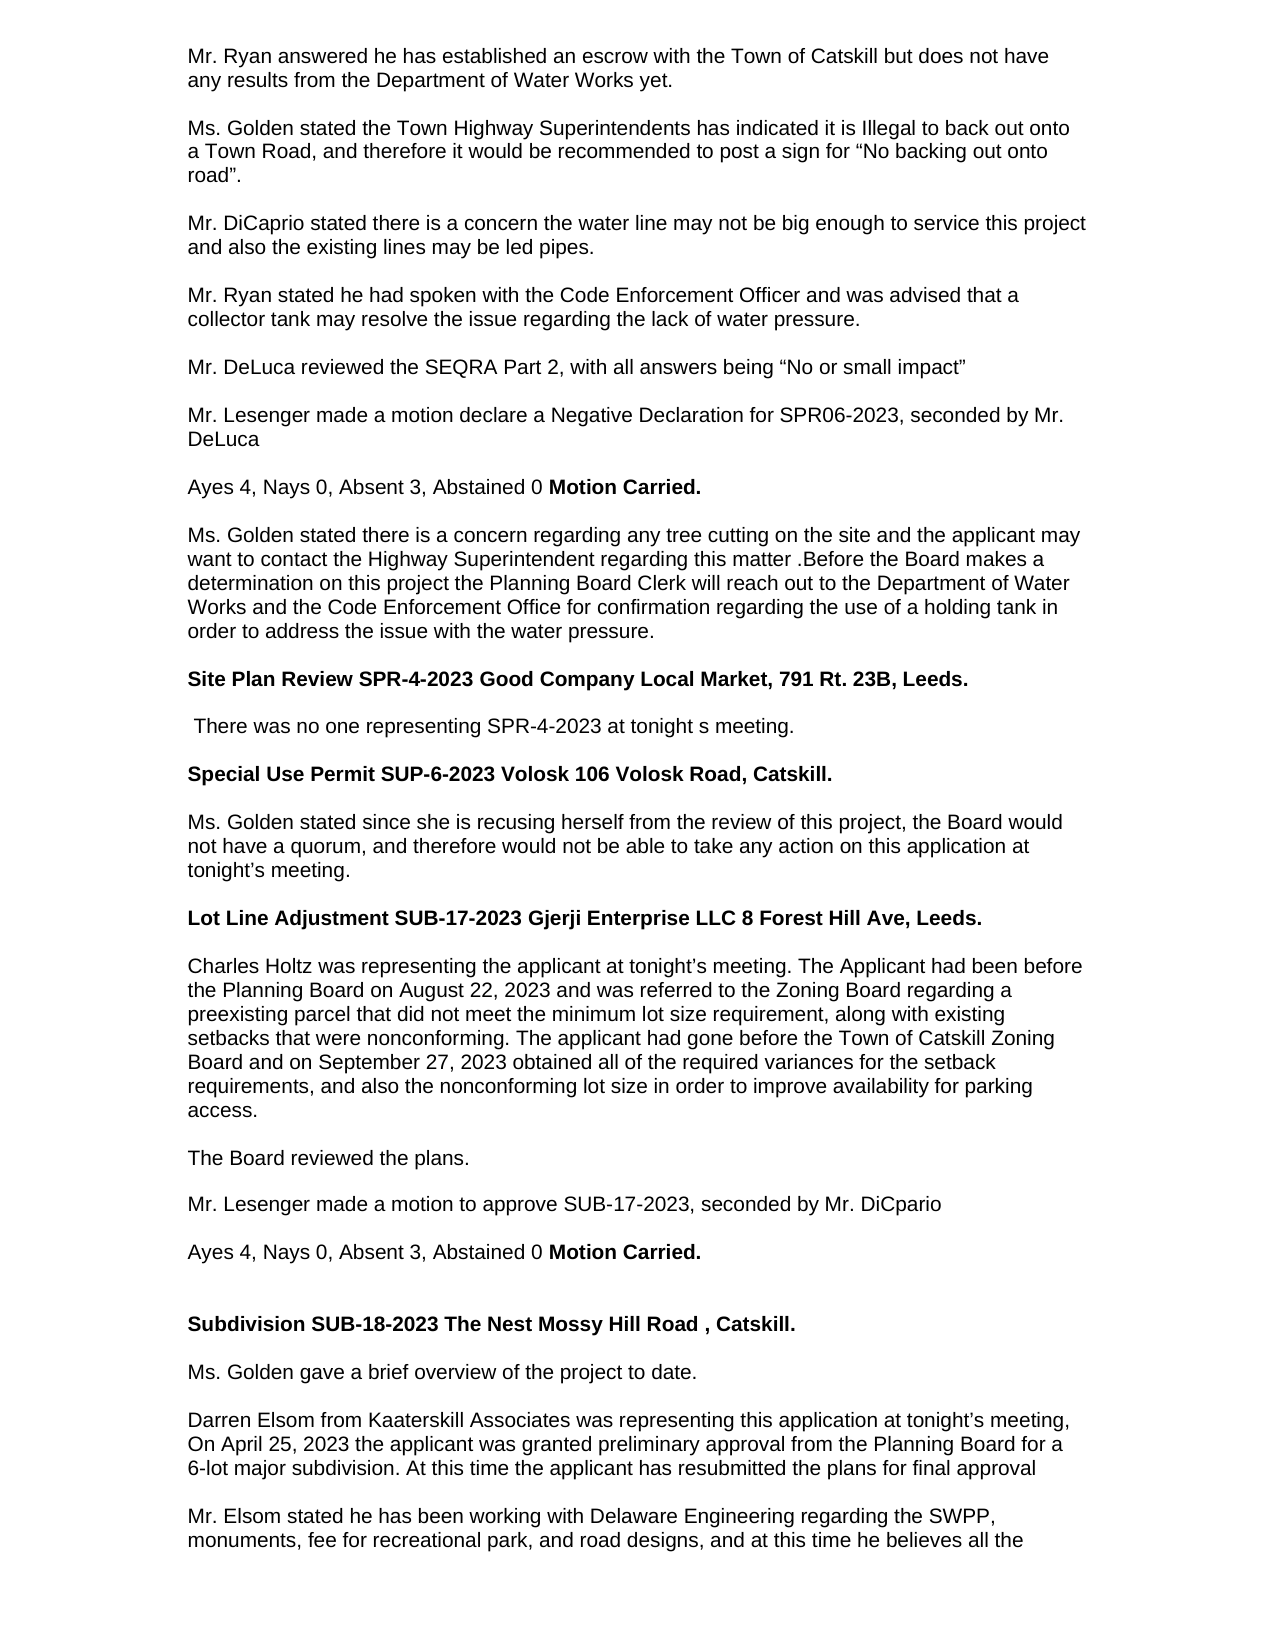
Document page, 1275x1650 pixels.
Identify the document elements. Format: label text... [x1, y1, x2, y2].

text Subdivision SUB-18-2023 The Nest Mossy Hill Road , Catskill. [187, 1312, 1087, 1336]
text Mr. Ryan answered he has established an escrow with the Town of Catskill but does not have any results from the Department of Water Works yet. [187, 43, 1087, 91]
text Lot Line Adjustment SUB-17-2023 Gjerji Enterprise LLC 8 Forest Hill Ave, Leeds. [187, 906, 1087, 930]
text Ms. Golden stated the Town Highway Superintendents has indicated it is Illegal to back out onto a Town Road, and therefore it would be recommended to post a sign for “No backing out onto road”. [187, 115, 1087, 187]
text Darren Elsom from Kaaterskill Associates was representing this application at tonight’s meeting, On April 25, 2023 the applicant was granted preliminary approval from the Planning Board for a [187, 1408, 1087, 1456]
text Mr. DiCaprio stated there is a concern the water line may not be big enough to service this project and also the existing lines may be led pipes. [187, 211, 1087, 259]
text Charles Holtz was representing the applicant at tonight’s meeting. The Applicant had been before the Planning Board on August 22, 2023 and was referred to the Zoning Board regarding a preexisting parcel that did not meet the minimum lot size requirement, along with existing setbacks that were nonconforming. The applicant had gone before the Town of Catskill Zoning Board and on September 27, 2023 obtained all of the required variances for the setback requirements, and also the nonconforming lot size in order to improve availability for parking access. [187, 954, 1087, 1122]
text Ms. Golden stated there is a concern regarding any tree cutting on the site and the applicant may want to contact the Highway Superintendent regarding this matter .Before the Board makes a determination on this project the Planning Board Clerk will reach out to the Department of Water Works and the Code Enforcement Office for confirmation regarding the use of a holding tank in order to address the issue with the water pressure. [187, 523, 1087, 642]
text 6-lot major subdivision. At this time the applicant has resubmitted the plans for final approval [187, 1456, 1087, 1480]
text Mr. DeLuca reviewed the SEQRA Part 2, with all answers being “No or small impact” [187, 355, 1087, 379]
text Ayes 4, Nays 0, Absent 3, Abstained 0 Motion Carried. [187, 1240, 1087, 1264]
text Special Use Permit SUP-6-2023 Volosk 106 Volosk Road, Catskill. [187, 762, 1087, 786]
text Ms. Golden stated since she is recusing herself from the review of this project, the Board would not have a quorum, and therefore would not be able to take any action on this application at tonight’s meeting. [187, 810, 1087, 882]
text Mr. Ryan stated he had spoken with the Code Enforcement Officer and was advised that a collector tank may resolve the issue regarding the lack of water pressure. [187, 283, 1087, 331]
text Mr. Lesenger made a motion declare a Negative Declaration for SPR06-2023, seconded by Mr. DeLuca [187, 403, 1087, 451]
text Ms. Golden gave a brief overview of the project to date. [187, 1360, 1087, 1384]
text There was no one representing SPR-4-2023 at tonight s meeting. [187, 714, 1087, 738]
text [187, 1504, 1087, 1552]
text The Board reviewed the plans. [187, 1146, 1087, 1169]
text Mr. Lesenger made a motion to approve SUB-17-2023, seconded by Mr. DiCpario [187, 1192, 1087, 1216]
text Site Plan Review SPR-4-2023 Good Company Local Market, 791 Rt. 23B, Leeds. [187, 666, 1087, 690]
text Ayes 4, Nays 0, Absent 3, Abstained 0 Motion Carried. [187, 475, 1087, 499]
